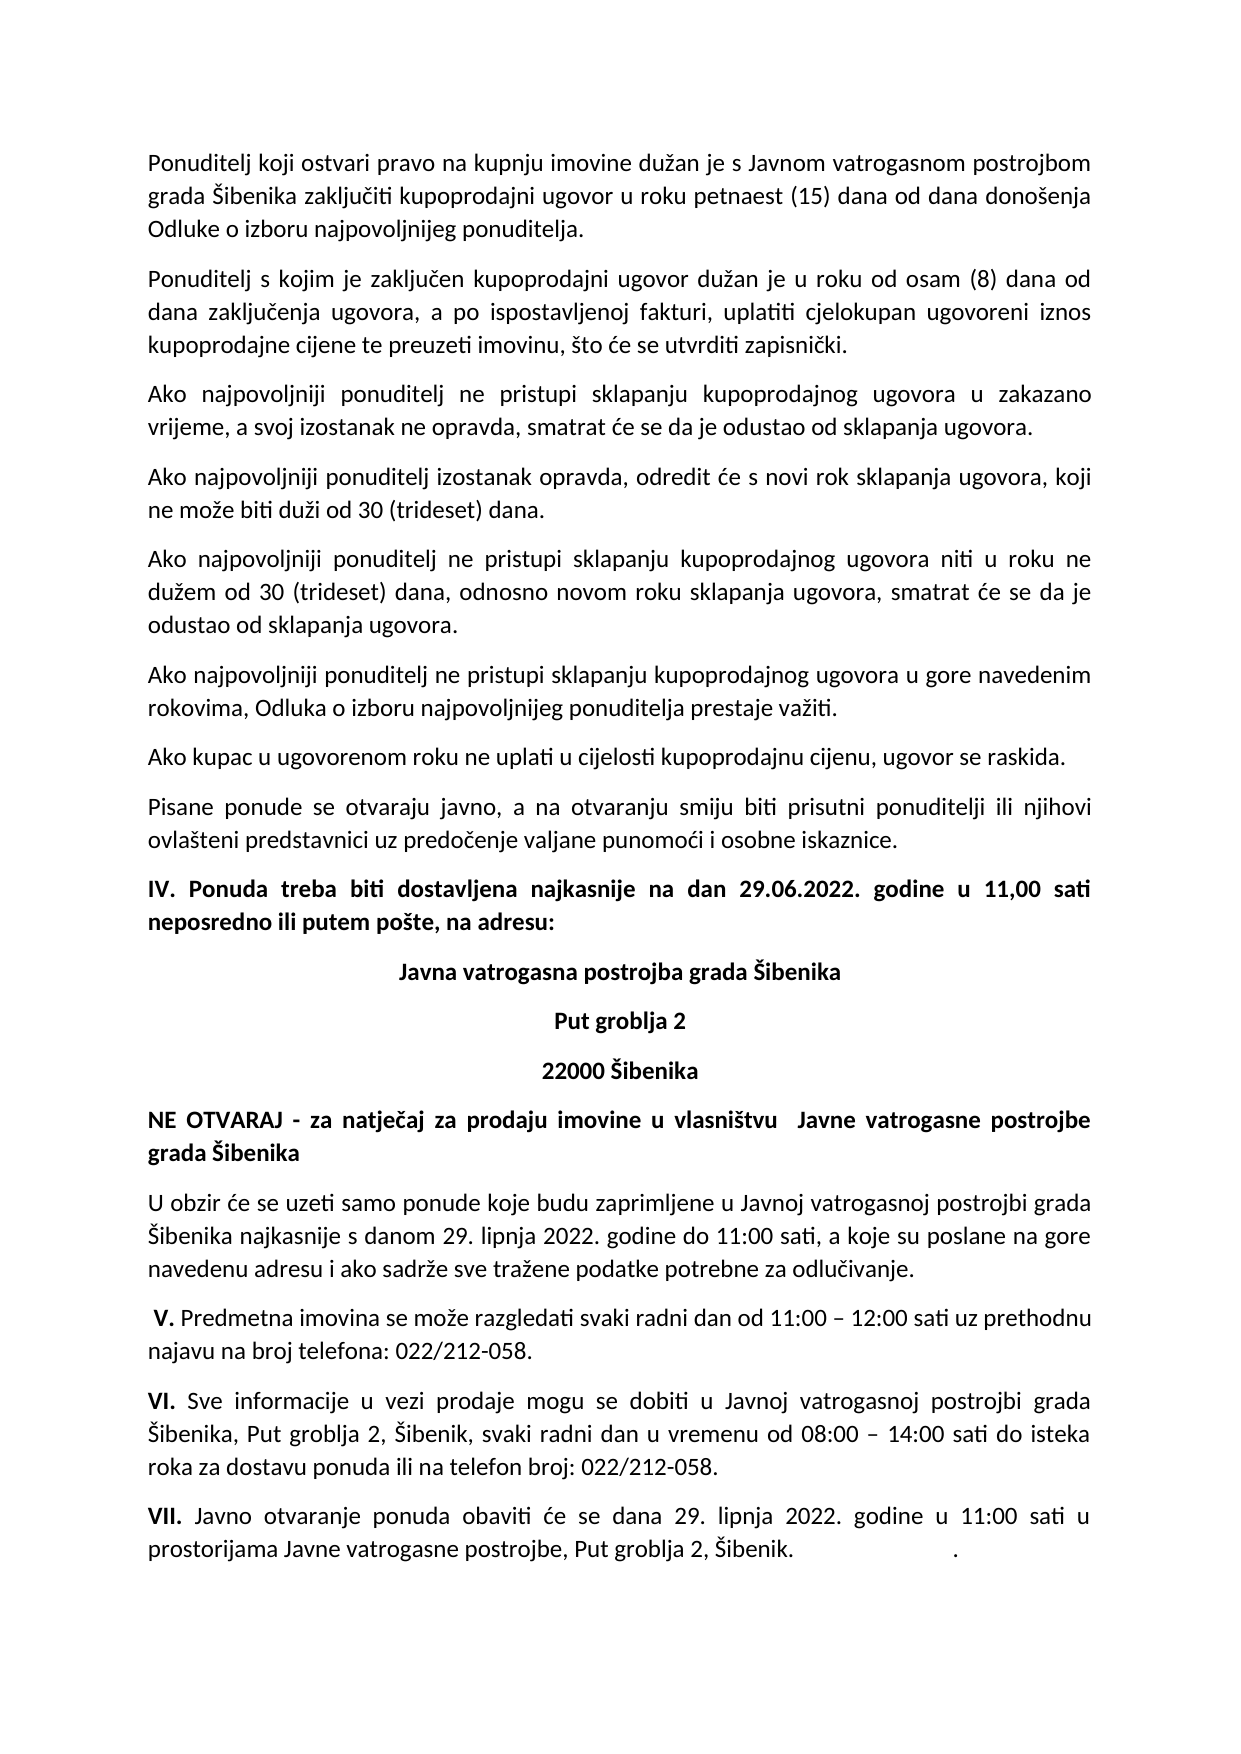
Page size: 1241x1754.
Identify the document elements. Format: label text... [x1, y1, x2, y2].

text VI. Sve informacije u vezi prodaje mogu se dobiti u Javnoj vatrogasnoj postrojbi grada Šibenika, Put groblja 2, Šibenik, svaki radni dan u vremenu od 08:00 – 14:00 sati do isteka roka za dostavu ponuda ili na telefon broj: 022/212-058. [148, 1385, 1093, 1481]
text Ako najpovoljniji ponuditelj ne pristupi sklapanju kupoprodajnog ugovora niti u roku ne dužem od 30 (trideset) dana, odnosno novom roku sklapanja ugovora, smatrat će se da je odustao od sklapanja ugovora. [148, 543, 1093, 640]
text Ako najpovoljniji ponuditelj ne pristupi sklapanju kupoprodajnog ugovora u zakazano vrijeme, a svoj izostanak ne opravda, smatrat će se da je odustao od sklapanja ugovora. [148, 378, 1093, 442]
text Ponuditelj koji ostvari pravo na kupnju imovine dužan je s Javnom vatrogasnom postrojbom grada Šibenika zaključiti kupoprodajni ugovor u roku petnaest (15) dana od dana donošenja Odluke o izboru najpovoljnijeg ponuditelja. [148, 148, 1093, 244]
text Ako kupac u ugovorenom roku ne uplati u cijelosti kupoprodajnu cijenu, ugovor se raskida. [148, 741, 1093, 772]
text Ako najpovoljniji ponuditelj ne pristupi sklapanju kupoprodajnog ugovora u gore navedenim rokovima, Odluka o izboru najpovoljnijeg ponuditelja prestaje važiti. [148, 659, 1093, 722]
text 22000 Šibenika [148, 1055, 1093, 1086]
text NE OTVARAJ - za natječaj za prodaju imovine u vlasništvu Javne vatrogasne postrojbe grada Šibenika [148, 1105, 1093, 1168]
text U obzir će se uzeti samo ponude koje budu zaprimljene u Javnoj vatrogasnoj postrojbi grada Šibenika najkasnije s danom 29. lipnja 2022. godine do 11:00 sati, a koje su poslane na gore navedenu adresu i ako sadrže sve tražene podatke potrebne za odlučivanje. [148, 1187, 1093, 1283]
text Ponuditelj s kojim je zaključen kupoprodajni ugovor dužan je u roku od osam (8) dana od dana zaključenja ugovora, a po ispostavljenoj fakturi, uplatiti cjelokupan ugovoreni iznos kupoprodajne cijene te preuzeti imovinu, što će se utvrditi zapisnički. [148, 263, 1093, 359]
text V. Predmetna imovina se može razgledati svaki radni dan od 11:00 – 12:00 sati uz prethodnu najavu na broj telefona: 022/212-058. [148, 1303, 1093, 1366]
text Javna vatrogasna postrojba grada Šibenika [148, 956, 1093, 986]
text Ako najpovoljniji ponuditelj izostanak opravda, odredit će s novi rok sklapanja ugovora, koji ne može biti duži od 30 (trideset) dana. [148, 461, 1093, 524]
text IV. Ponuda treba biti dostavljena najkasnije na dan 29.06.2022. godine u 11,00 sati neposredno ili putem pošte, na adresu: [148, 873, 1093, 937]
text Pisane ponude se otvaraju javno, a na otvaranju smiju biti prisutni ponuditelji ili njihovi ovlašteni predstavnici uz predočenje valjane punomoći i osobne iskaznice. [148, 791, 1093, 854]
text Put groblja 2 [148, 1006, 1093, 1036]
text VII. Javno otvaranje ponuda obaviti će se dana 29. lipnja 2022. godine u 11:00 sati u prostorijama Javne vatrogasne postrojbe, Put groblja 2, Šibenik. . [148, 1501, 1093, 1564]
